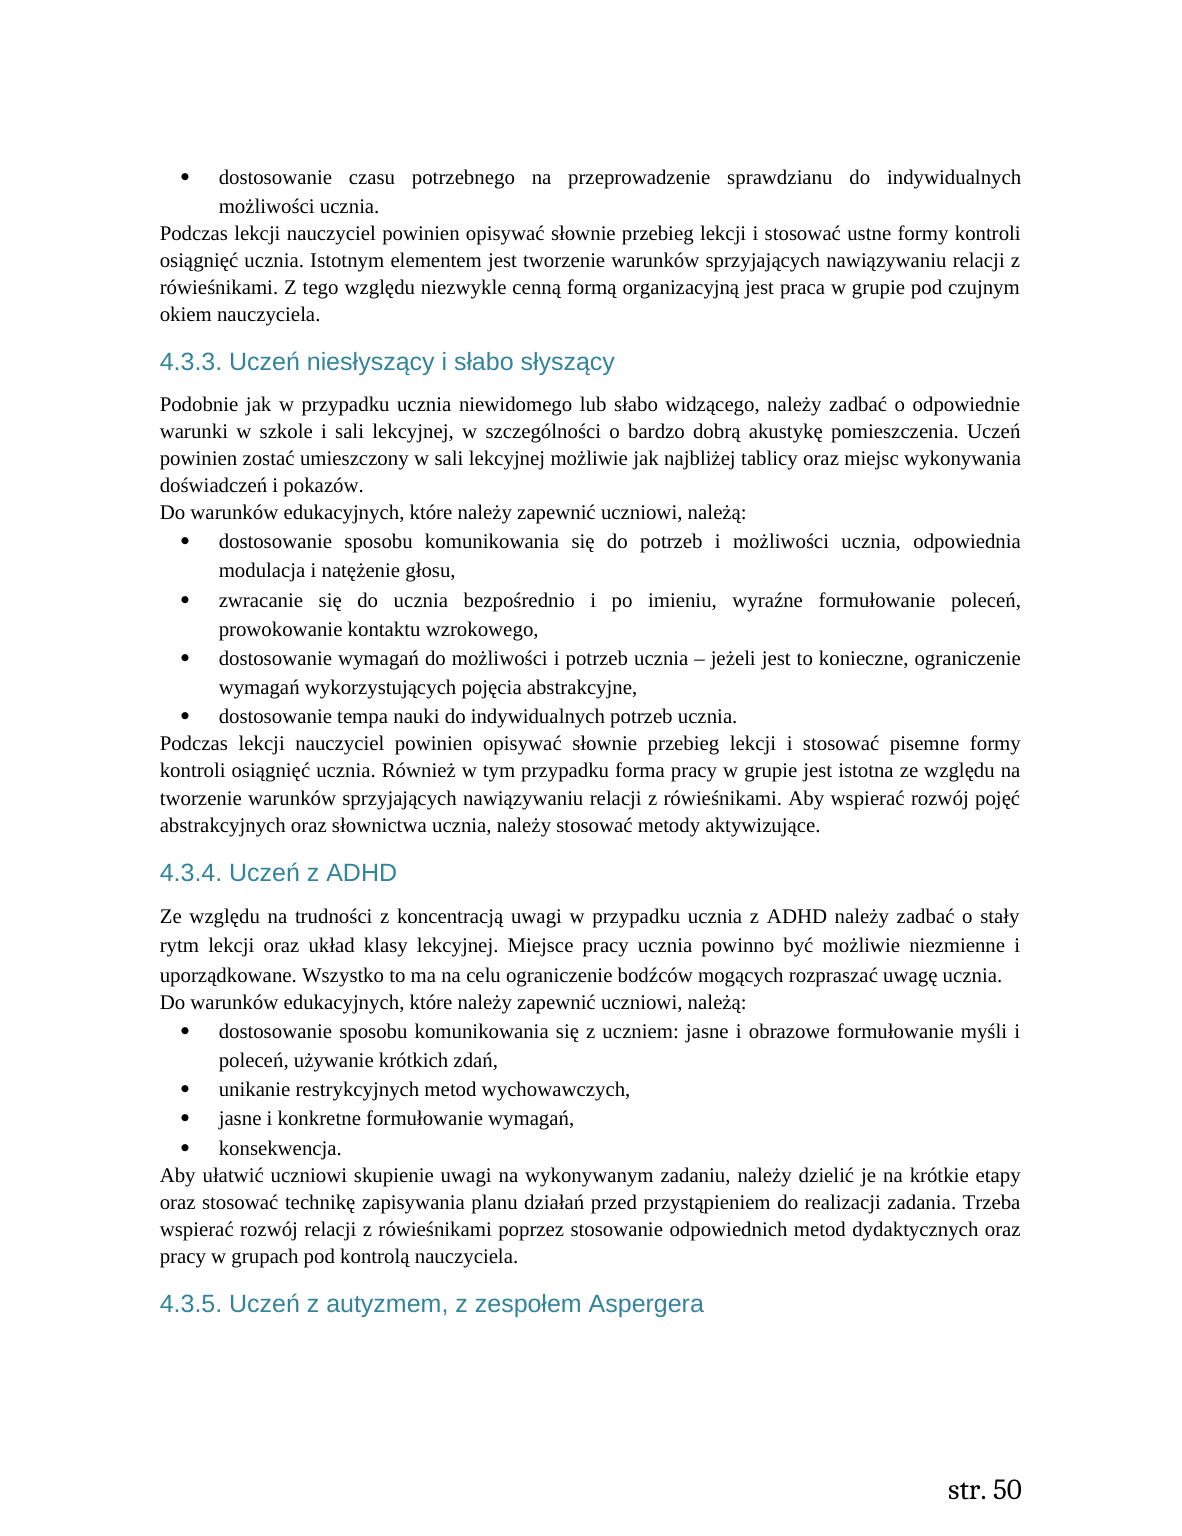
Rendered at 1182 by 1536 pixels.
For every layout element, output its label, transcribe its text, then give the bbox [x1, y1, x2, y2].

text Podczas lekcji nauczyciel powinien opisywać słownie przebieg lekcji i stosować pisemne formy kontroli osiągnięć ucznia. Również w tym przypadku forma pracy w grupie jest istotna ze względu na tworzenie warunków sprzyjających nawiązywaniu relacji z rówieśnikami. Aby wspierać rozwój pojęć abstrakcyjnych oraz słownictwa ucznia, należy stosować metody aktywizujące. [159, 728, 1022, 837]
text Do warunków edukacyjnych, które należy zapewnić uczniowi, należą: [159, 497, 1022, 524]
text zwracanie się do ucznia bezpośrednio i po imieniu, wyraźne formułowanie poleceń, prowokowanie kontaktu wzrokowego, [181, 582, 1022, 641]
text dostosowanie czasu potrzebnego na przeprowadzenie sprawdzianu do indywidualnych możliwości ucznia. [181, 159, 1022, 218]
text Aby ułatwić uczniowi skupienie uwagi na wykonywanym zadaniu, należy dzielić je na krótkie etapy oraz stosować technikę zapisywania planu działań przed przystąpieniem do realizacji zadania. Trzeba wspierać rozwój relacji z rówieśnikami poprzez stosowanie odpowiednich metod dydaktycznych oraz pracy w grupach pod kontrolą nauczyciela. [159, 1159, 1022, 1268]
text jasne i konkretne formułowanie wymagań, [181, 1101, 1022, 1130]
text 4.3.5. Uczeń z autyzmem, z zespołem Aspergera [159, 1280, 1022, 1318]
text dostosowanie sposobu komunikowania się do potrzeb i możliwości ucznia, odpowiednia modulacja i natężenie głosu, [181, 524, 1022, 582]
text 4.3.4. Uczeń z ADHD [159, 849, 1022, 887]
text Podobnie jak w przypadku ucznia niewidomego lub słabo widzącego, należy zadbać o odpowiednie warunki w szkole i sali lekcyjnej, w szczególności o bardzo dobrą akustykę pomieszczenia. Uczeń powinien zostać umieszczony w sali lekcyjnej możliwie jak najbliżej tablicy oraz miejsc wykonywania doświadczeń i pokazów. [159, 389, 1022, 497]
text 4.3.3. Uczeń niesłyszący i słabo słyszący [159, 339, 1022, 376]
list Ze względu na trudności z koncentracją uwagi w przypadku ucznia z ADHD należy zadbać o stały rytm lekcji oraz układ klasy lekcyjnej. Miejsce pracy ucznia powinno być możliwie niezmienne i uporządkowane. Wszystko to ma na celu ograniczenie bodźców mogących rozpraszać uwagę ucznia. [159, 899, 1022, 987]
text unikanie restrykcyjnych metod wychowawczych, [181, 1072, 1022, 1101]
text dostosowanie tempa nauki do indywidualnych potrzeb ucznia. [181, 699, 1022, 728]
text Do warunków edukacyjnych, które należy zapewnić uczniowi, należą: [159, 987, 1022, 1014]
text dostosowanie wymagań do możliwości i potrzeb ucznia – jeżeli jest to konieczne, ograniczenie wymagań wykorzystujących pojęcia abstrakcyjne, [181, 641, 1022, 699]
text Podczas lekcji nauczyciel powinien opisywać słownie przebieg lekcji i stosować ustne formy kontroli osiągnięć ucznia. Istotnym elementem jest tworzenie warunków sprzyjających nawiązywaniu relacji z rówieśnikami. Z tego względu niezwykle cenną formą organizacyjną jest praca w grupie pod czujnym okiem nauczyciela. [159, 218, 1022, 326]
text konsekwencja. [181, 1130, 1022, 1159]
text dostosowanie sposobu komunikowania się z uczniem: jasne i obrazowe formułowanie myśli i poleceń, używanie krótkich zdań, [181, 1014, 1022, 1072]
